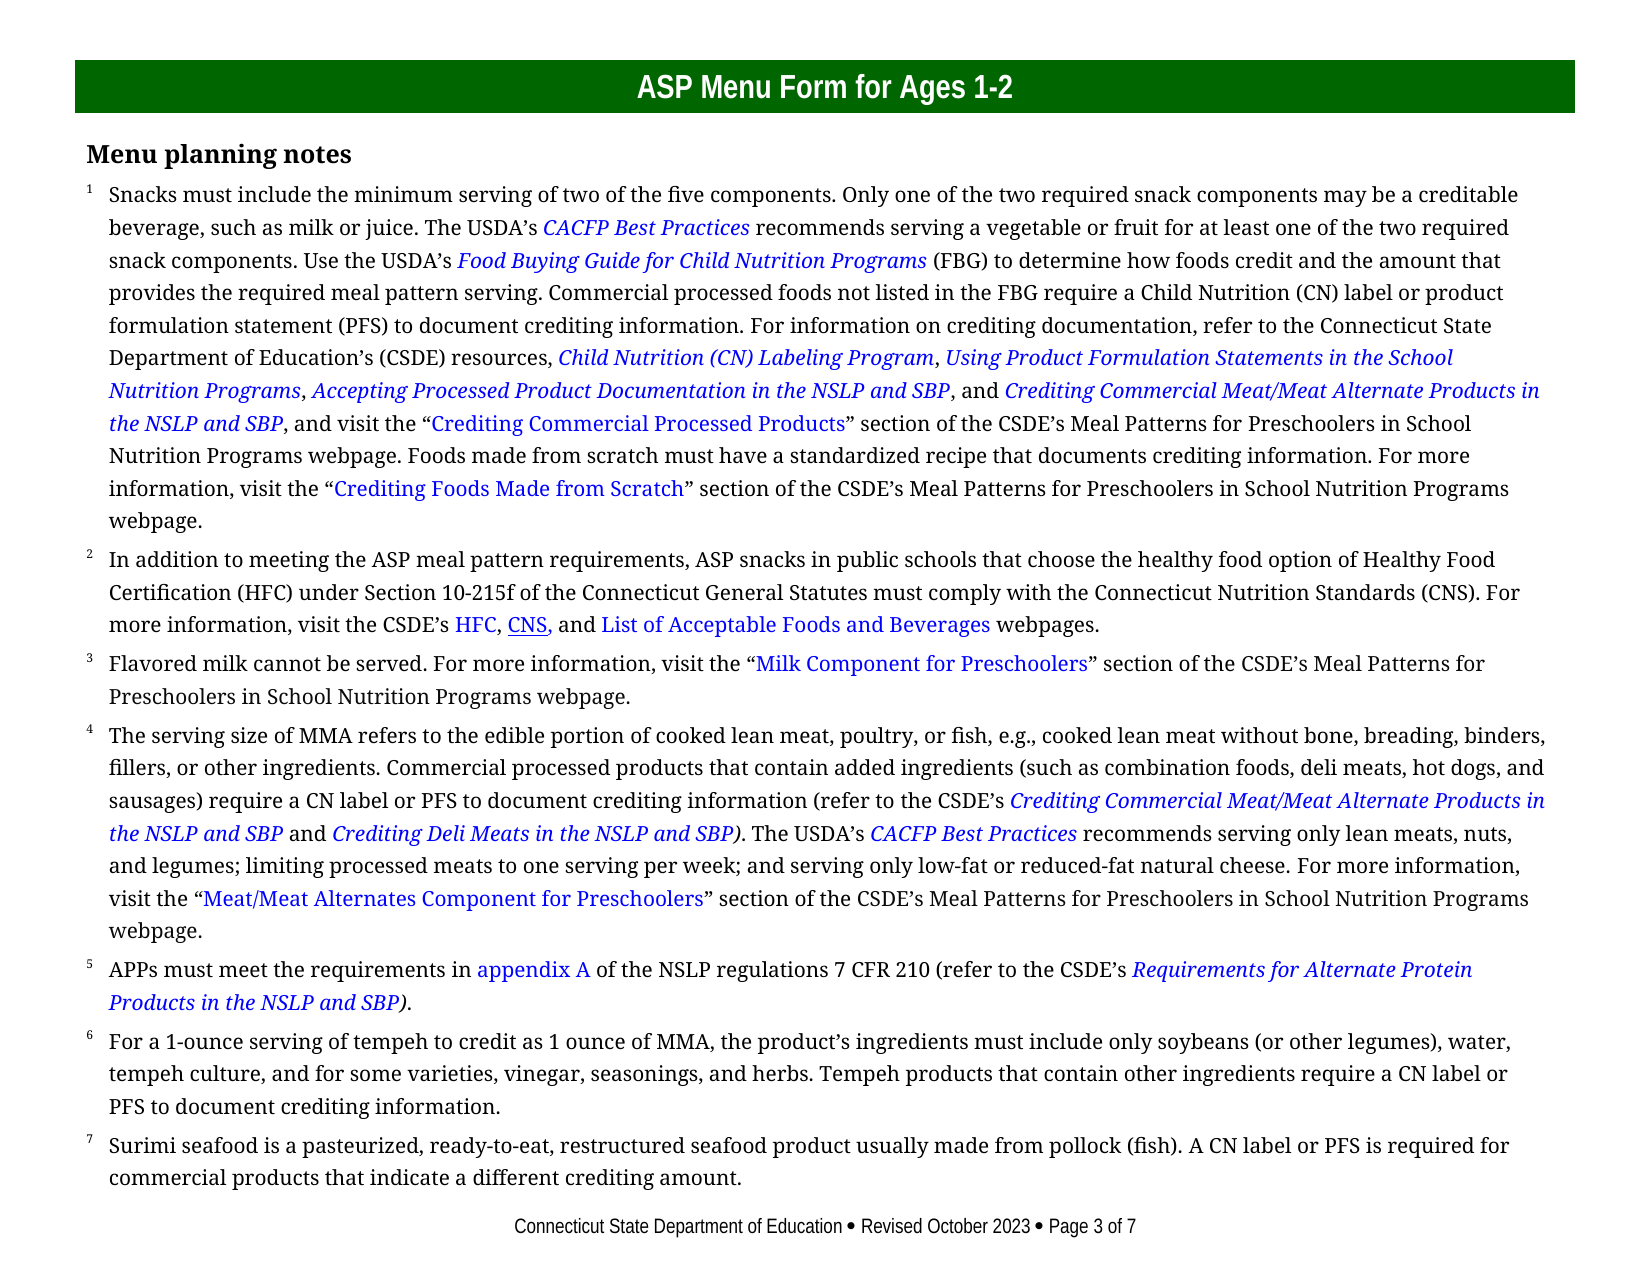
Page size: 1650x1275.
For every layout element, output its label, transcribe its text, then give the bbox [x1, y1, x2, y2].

table_header Menu planning notes [75, 137, 1575, 174]
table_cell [75, 174, 1575, 1196]
